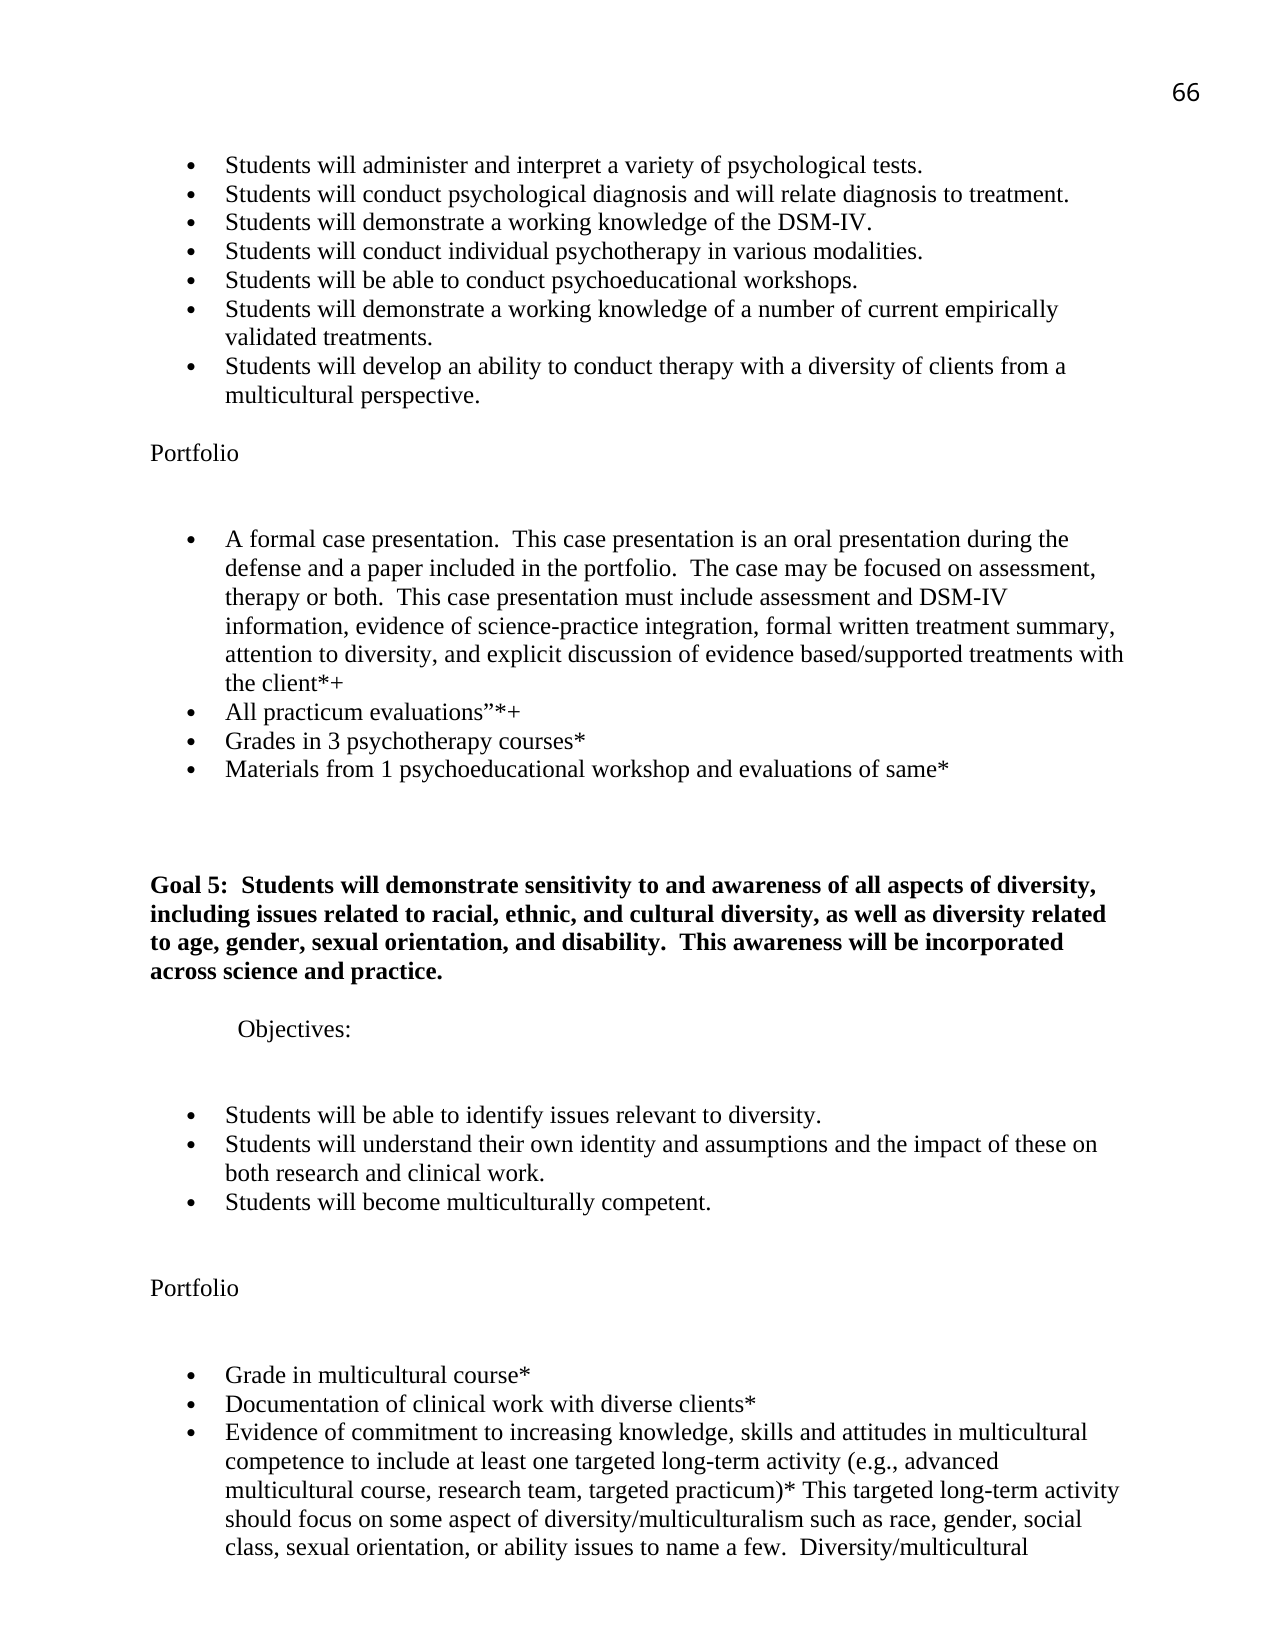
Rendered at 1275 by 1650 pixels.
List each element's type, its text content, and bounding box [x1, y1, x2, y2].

list Students will conduct psychological diagnosis and will relate diagnosis to treatment. [187, 179, 1125, 207]
list Students will understand their own identity and assumptions and the impact of these on both research and clinical work. [187, 1129, 1125, 1187]
list Students will be able to conduct psychoeducational workshops. [187, 265, 1125, 294]
list Grades in 3 psychotherapy courses* [187, 726, 1125, 754]
list Students will demonstrate a working knowledge of the DSM-IV. [187, 207, 1125, 236]
list Students will be able to identify issues relevant to diversity. [187, 1100, 1125, 1129]
text Portfolio [150, 1273, 1125, 1302]
list Materials from 1 psychoeducational workshop and evaluations of same* [187, 754, 1125, 783]
list Students will develop an ability to conduct therapy with a diversity of clients from a multicultural perspective. [187, 351, 1125, 409]
list Students will become multiculturally competent. [187, 1187, 1125, 1215]
list Students will conduct individual psychotherapy in various modalities. [187, 236, 1125, 265]
list Students will demonstrate a working knowledge of a number of current empirically validated treatments. [187, 294, 1125, 351]
list Grade in multicultural course* [187, 1360, 1125, 1389]
text Portfolio [150, 438, 1125, 467]
list All practicum evaluations”*+ [187, 697, 1125, 726]
list Students will administer and interpret a variety of psychological tests. [187, 150, 1125, 179]
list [187, 1417, 1125, 1561]
list A formal case presentation. This case presentation is an oral presentation during the defense and a paper included in the portfolio. The case may be focused on assessment, therapy or both. This case presentation must include assessment and DSM-IV information, evidence of science-practice integration, formal written treatment summary, attention to diversity, and explicit discussion of evidence based/supported treatments with the client*+ [187, 524, 1125, 697]
text Objectives: [150, 1014, 1125, 1042]
text Goal 5: Students will demonstrate sensitivity to and awareness of all aspects of diversity, including issues related to racial, ethnic, and cultural diversity, as well as diversity related to age, gender, sexual orientation, and disability. This awareness will be incorporated across science and practice. [150, 870, 1125, 985]
list Documentation of clinical work with diverse clients* [187, 1389, 1125, 1417]
